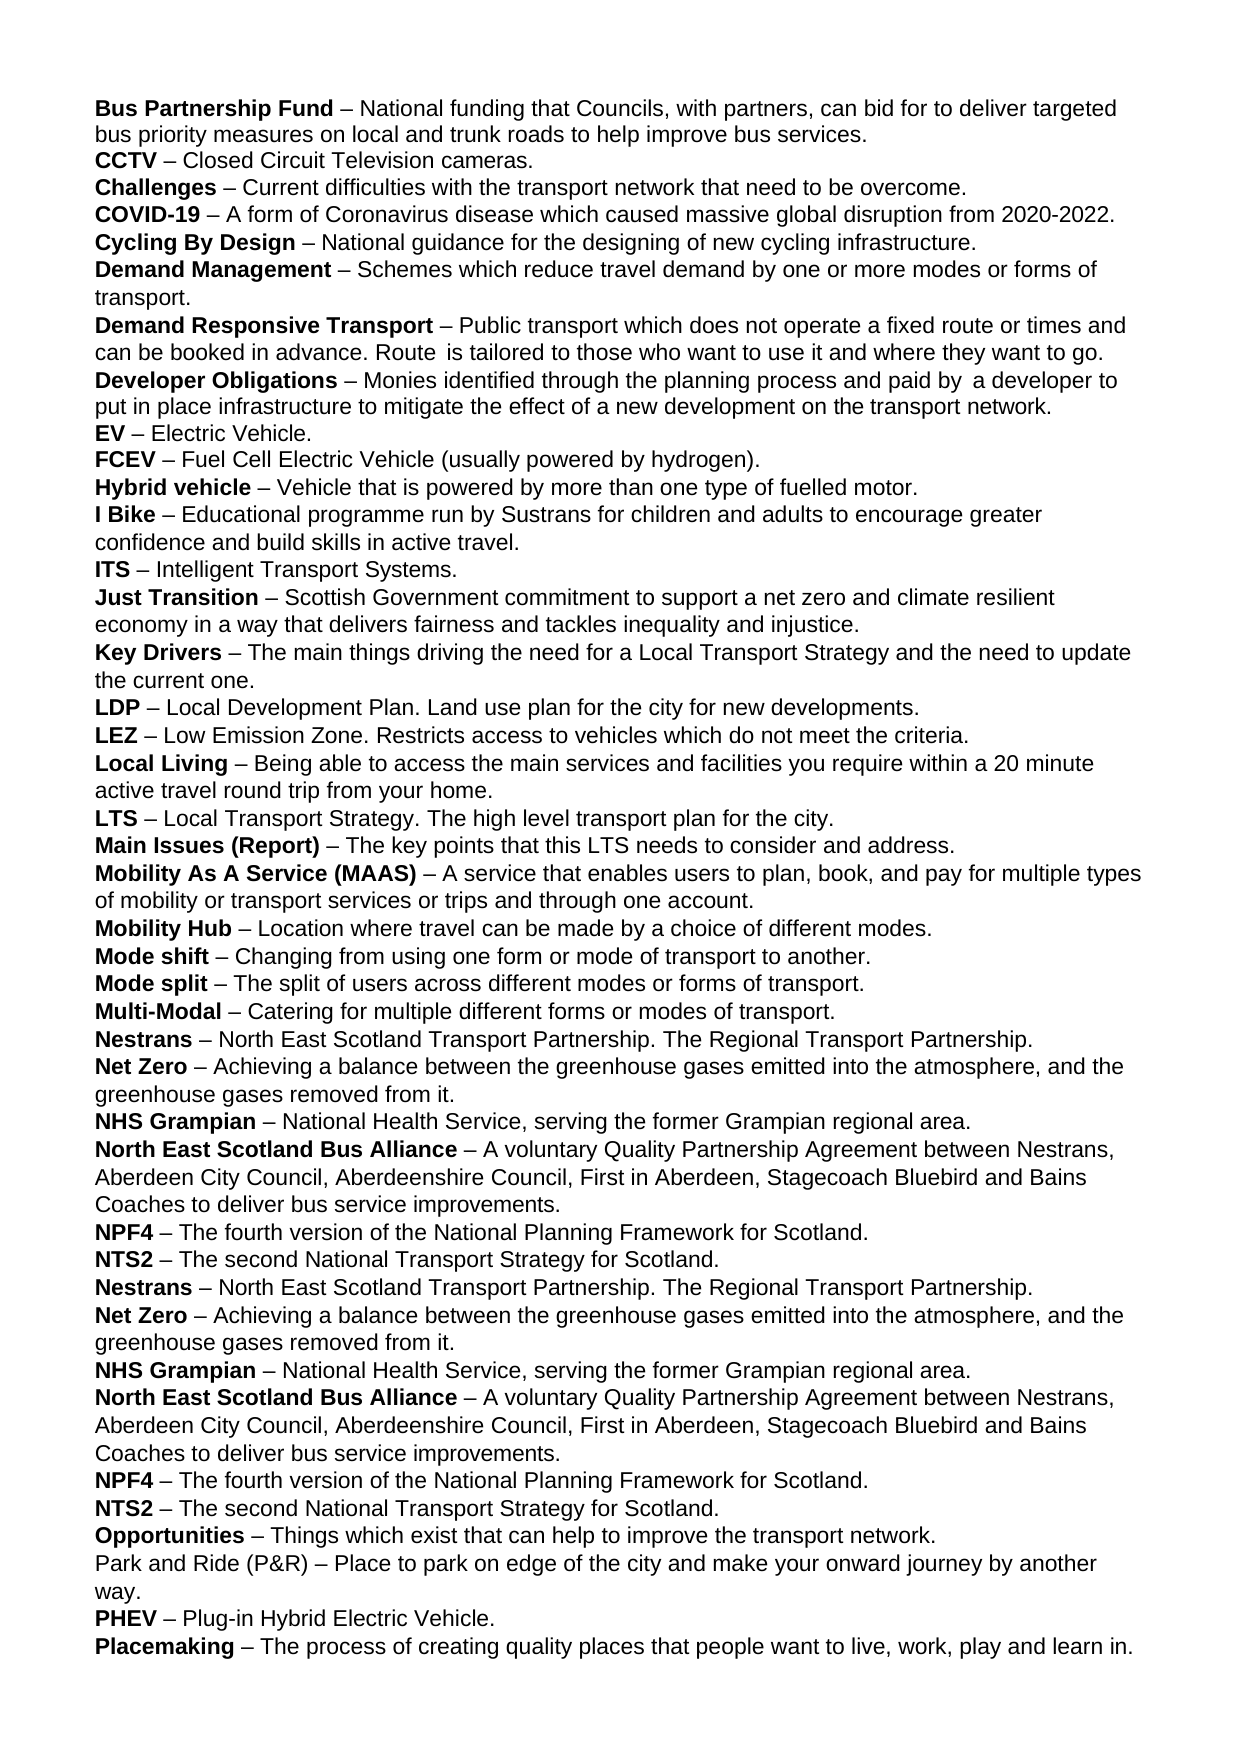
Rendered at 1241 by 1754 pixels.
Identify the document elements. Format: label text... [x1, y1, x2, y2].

text PHEV – Plug-in Hybrid Electric Vehicle. [94, 1605, 1146, 1632]
text Nestrans – North East Scotland Transport Partnership. The Regional Transport Partnership. [94, 1026, 1146, 1052]
text NTS2 – The second National Transport Strategy for Scotland. [94, 1246, 1146, 1273]
text North East Scotland Bus Alliance – A voluntary Quality Partnership Agreement between Nestrans, Aberdeen City Council, Aberdeenshire Council, First in Aberdeen, Stagecoach Bluebird and Bains Coaches to deliver bus service improvements. [94, 1136, 1146, 1217]
text Local Living – Being able to access the main services and facilities you require within a 20 minute active travel round trip from your home. [94, 749, 1146, 803]
text FCEV – Fuel Cell Electric Vehicle (usually powered by hydrogen). [94, 446, 1146, 472]
text Hybrid vehicle – Vehicle that is powered by more than one type of fuelled motor. [94, 473, 1146, 500]
text Bus Partnership Fund – National funding that Councils, with partners, can bid for to deliver targeted bus priority measures on local and trunk roads to help improve bus services. [94, 94, 1146, 147]
text Mobility As A Service (MAAS) – A service that enables users to plan, book, and pay for multiple types of mobility or transport services or trips and through one account. [94, 860, 1146, 914]
text ITS – Intelligent Transport Systems. [94, 556, 1146, 583]
text EV – Electric Vehicle. [94, 419, 1146, 446]
text Demand Responsive Transport – Public transport which does not operate a fixed route or times and can be booked in advance. Route is tailored to those who want to use it and where they want to go. [94, 312, 1146, 366]
text LDP – Local Development Plan. Land use plan for the city for new developments. [94, 694, 1146, 721]
text Net Zero – Achieving a balance between the greenhouse gases emitted into the atmosphere, and the greenhouse gases removed from it. [94, 1302, 1146, 1356]
text Nestrans – North East Scotland Transport Partnership. The Regional Transport Partnership. [94, 1274, 1146, 1300]
text Placemaking – The process of creating quality places that people want to live, work, play and learn in. [94, 1633, 1146, 1659]
text NTS2 – The second National Transport Strategy for Scotland. [94, 1495, 1146, 1521]
text LEZ – Low Emission Zone. Restricts access to vehicles which do not meet the criteria. [94, 722, 1146, 748]
text Multi-Modal – Catering for multiple different forms or modes of transport. [94, 998, 1146, 1024]
text Key Drivers – The main things driving the need for a Local Transport Strategy and the need to update the current one. [94, 639, 1146, 693]
text Park and Ride (P&R) – Place to park on edge of the city and make your onward journey by another way. [94, 1550, 1146, 1604]
text NHS Grampian – National Health Service, serving the former Grampian regional area. [94, 1357, 1146, 1383]
text I Bike – Educational programme run by Sustrans for children and adults to encourage greater confidence and build skills in active travel. [94, 501, 1146, 555]
text NPF4 – The fourth version of the National Planning Framework for Scotland. [94, 1219, 1146, 1245]
text NPF4 – The fourth version of the National Planning Framework for Scotland. [94, 1467, 1146, 1493]
text Mode split – The split of users across different modes or forms of transport. [94, 970, 1146, 997]
text Net Zero – Achieving a balance between the greenhouse gases emitted into the atmosphere, and the greenhouse gases removed from it. [94, 1053, 1146, 1107]
text North East Scotland Bus Alliance – A voluntary Quality Partnership Agreement between Nestrans, Aberdeen City Council, Aberdeenshire Council, First in Aberdeen, Stagecoach Bluebird and Bains Coaches to deliver bus service improvements. [94, 1384, 1146, 1466]
text Demand Management – Schemes which reduce travel demand by one or more modes or forms of transport. [94, 256, 1146, 310]
text Just Transition – Scottish Government commitment to support a net zero and climate resilient economy in a way that delivers fairness and tackles inequality and injustice. [94, 584, 1146, 638]
text Developer Obligations – Monies identified through the planning process and paid by a developer to put in place infrastructure to mitigate the effect of a new development on the transport network. [94, 367, 1146, 419]
text Main Issues (Report) – The key points that this LTS needs to consider and address. [94, 832, 1146, 859]
text LTS – Local Transport Strategy. The high level transport plan for the city. [94, 805, 1146, 831]
text NHS Grampian – National Health Service, serving the former Grampian regional area. [94, 1108, 1146, 1135]
text Mobility Hub – Location where travel can be made by a choice of different modes. [94, 915, 1146, 941]
text Opportunities – Things which exist that can help to improve the transport network. [94, 1522, 1146, 1549]
text Cycling By Design – National guidance for the designing of new cycling infrastructure. [94, 229, 1146, 255]
text CCTV – Closed Circuit Television cameras. [94, 147, 1146, 173]
text COVID-19 – A form of Coronavirus disease which caused massive global disruption from 2020-2022. [94, 201, 1146, 227]
text Mode shift – Changing from using one form or mode of transport to another. [94, 943, 1146, 969]
text Challenges – Current difficulties with the transport network that need to be overcome. [94, 173, 1146, 200]
